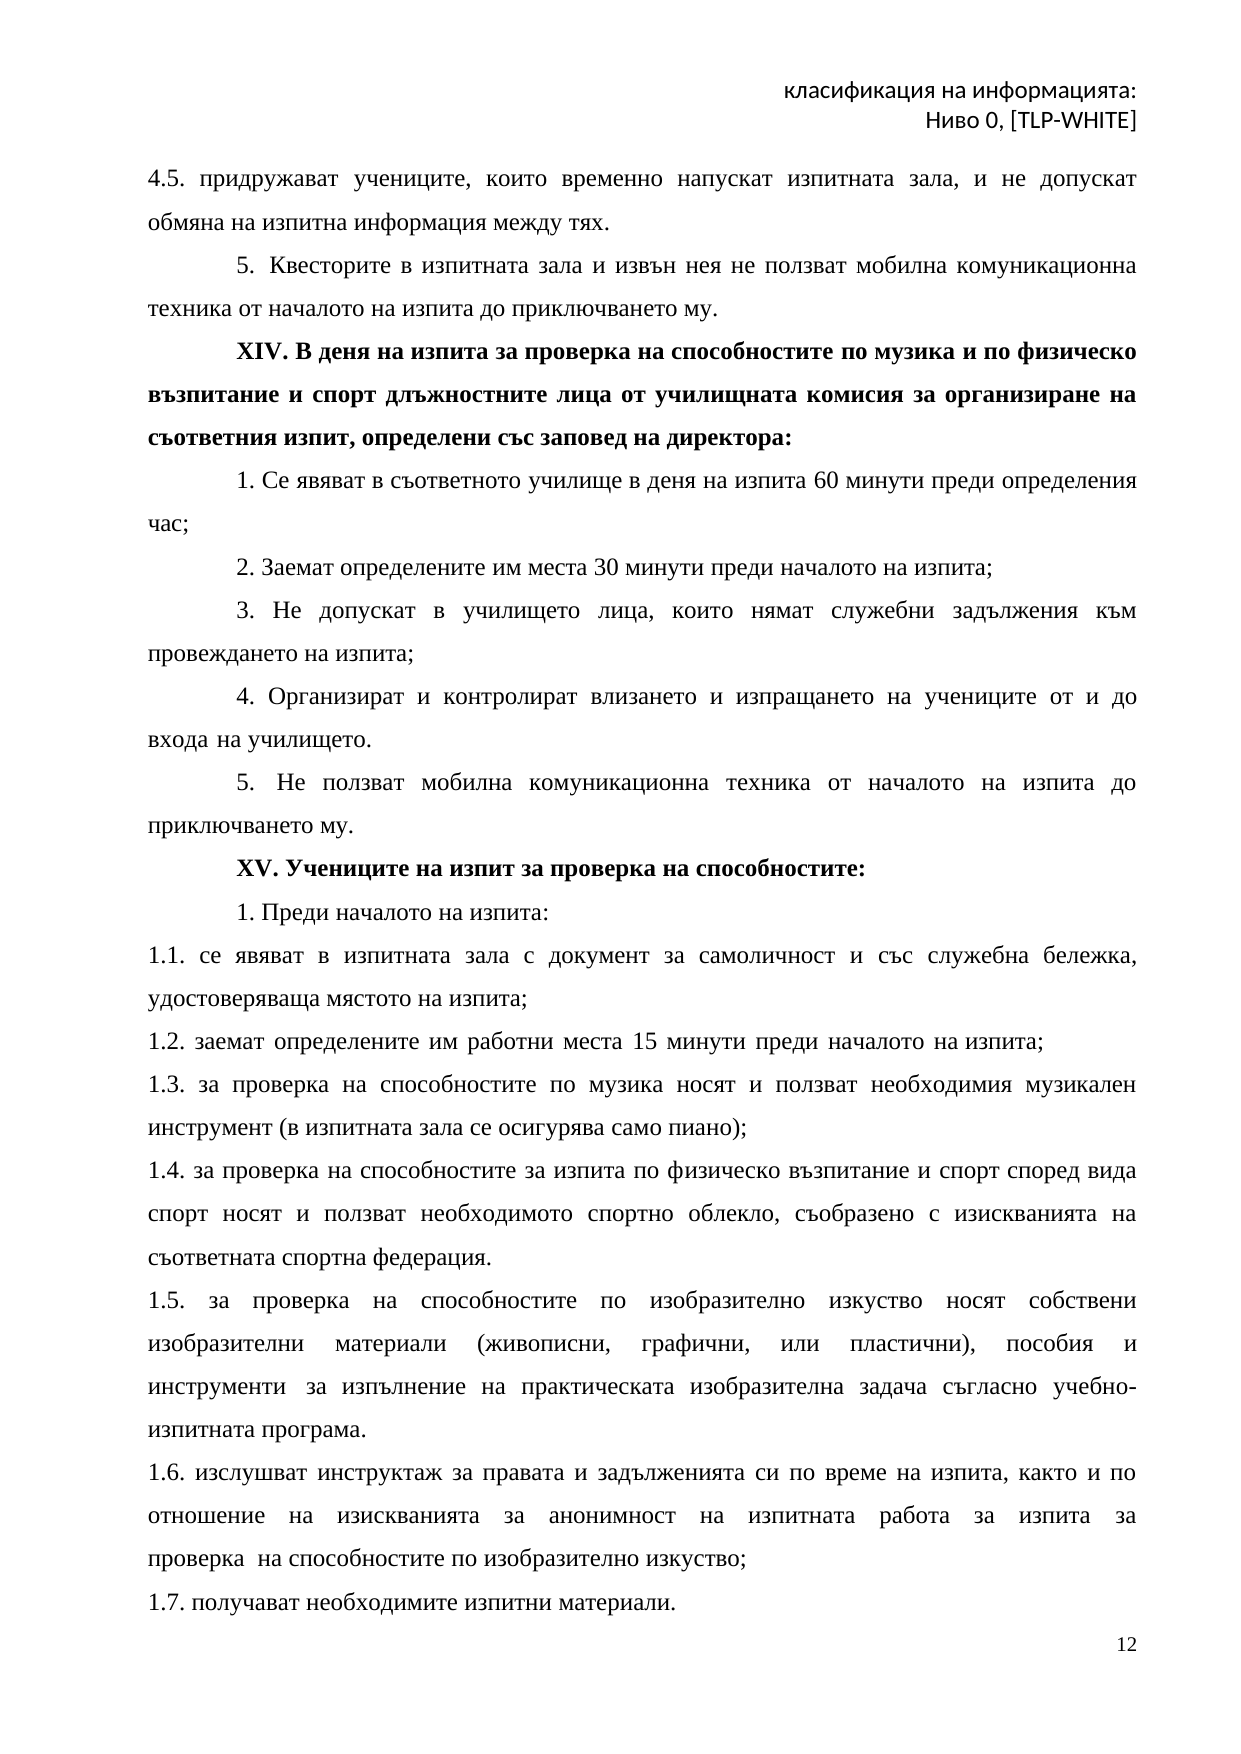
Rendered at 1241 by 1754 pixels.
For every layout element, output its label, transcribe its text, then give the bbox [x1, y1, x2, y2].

text 1.6. изслушват инструктаж за правата и задълженията си по време на изпита, както и по отношение на изискванията за анонимност на изпитната работа за изпита за проверка на способностите по изобразително изкуство; [148, 1457, 1137, 1572]
text 5. Не ползват мобилна комуникационна техника от началото на изпита до приключването му. [148, 767, 1137, 839]
text XIV. В деня на изпита за проверка на способностите по музика и по физическо възпитание и спорт длъжностните лица от училищната комисия за организиране на съответния изпит, определени със заповед на директора: [148, 336, 1137, 451]
text 1.2. заемат определените им работни места 15 минути преди началото на изпита; [148, 1026, 1137, 1055]
text 1.4. за проверка на способностите за изпита по физическо възпитание и спорт според вида спорт носят и ползват необходимото спортно облекло, съобразено с изискванията на съответната спортна федерация. [148, 1155, 1137, 1270]
text 4. Организират и контролират влизането и изпращането на учениците от и до входа на училището. [148, 681, 1137, 753]
text 1. Преди началото на изпита: [148, 897, 1137, 925]
text 4.5. придружават учениците, които временно напускат изпитната зала, и не допускат обмяна на изпитна информация между тях. [148, 163, 1137, 235]
text 1.5. за проверка на способностите по изобразително изкуство носят собствени изобразителни материали (живописни, графични, или пластични), пособия и инструменти за изпълнение на практическата изобразителна задача съгласно учебно-изпитната програма. [148, 1285, 1137, 1443]
text 3. Не допускат в училището лица, които нямат служебни задължения към провеждането на изпита; [148, 595, 1137, 667]
text 5. Квесторите в изпитната зала и извън нея не ползват мобилна комуникационна техника от началото на изпита до приключването му. [148, 250, 1137, 322]
text 2. Заемат определените им места 30 минути преди началото на изпита; [148, 552, 1137, 580]
text 1.3. за проверка на способностите по музика носят и ползват необходимия музикален инструмент (в изпитната зала се осигурява само пиано); [148, 1069, 1137, 1141]
text ХV. Учениците на изпит за проверка на способностите: [148, 853, 1137, 882]
text 1. Се явяват в съответното училище в деня на изпита 60 минути преди определения час; [148, 465, 1137, 537]
text 1.7. получават необходимите изпитни материали. [148, 1587, 1093, 1615]
text 1.1. се явяват в изпитната зала с документ за самоличност и със служебна бележка, удостоверяваща мястото на изпита; [148, 940, 1137, 1012]
